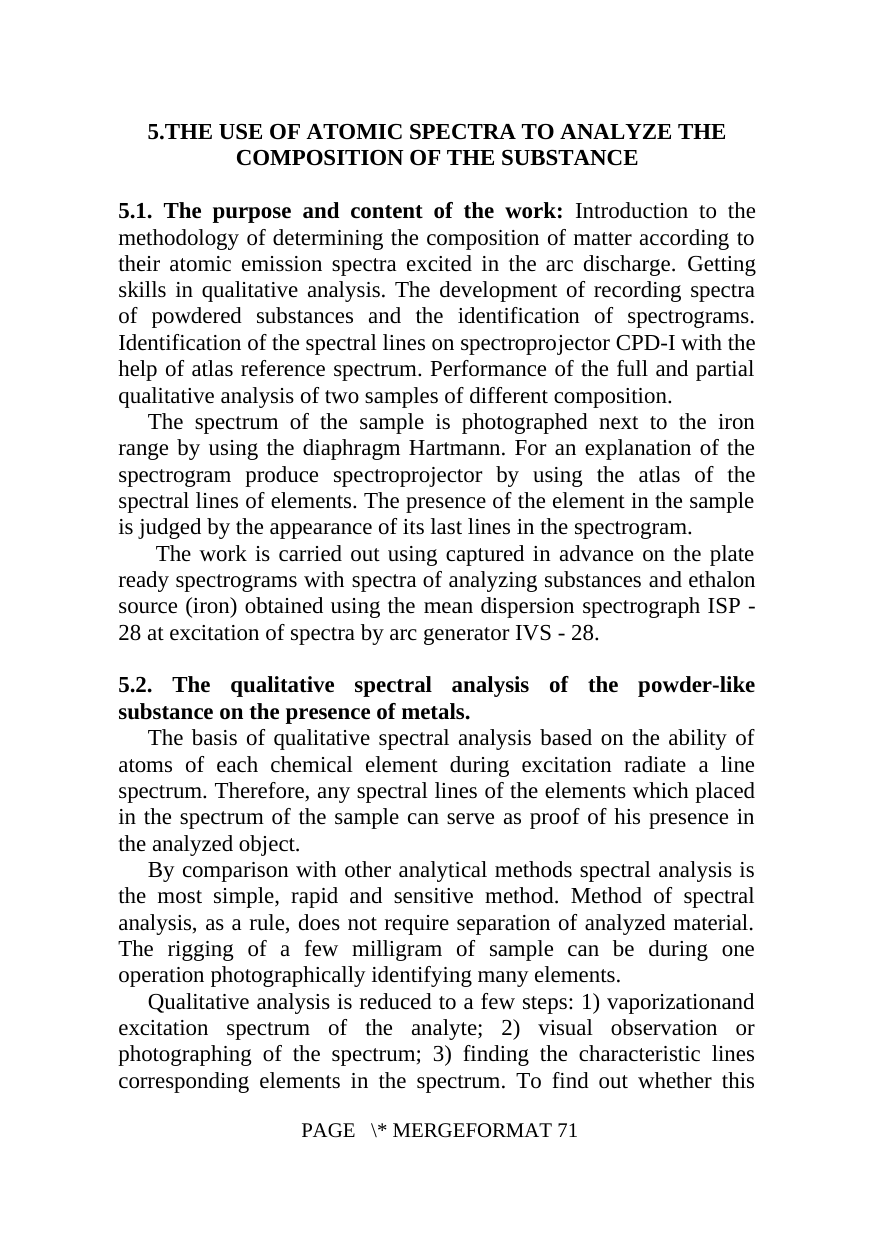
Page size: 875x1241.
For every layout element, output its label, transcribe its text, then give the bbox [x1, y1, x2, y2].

text By comparison with other analytical methods spectral analysis is the most simple, rapid and sensitive method. Method of spectral analysis, as a rule, does not require separation of analyzed material. The rigging of a few milligram of sample can be during one operation photographically identifying many elements. [118, 856, 756, 988]
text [118, 988, 756, 1093]
text The basis of qualitative spectral analysis based on the ability of atoms of each chemical element during excitation radiate a line spectrum. Therefore, any spectral lines of the elements which placed in the spectrum of the sample can serve as proof of his presence in the analyzed object. [118, 724, 756, 856]
text The spectrum of the sample is photographed next to the iron range by using the diaphragm Hartmann. For an explanation of the spectrogram produce speсtroprojector by using the atlas of the spectral lines of elements. The presence of the element in the sample is judged by the appearance of its last lines in the spectrogram. [118, 408, 756, 540]
text The work is carried out using captured in advance on the plate ready spectrograms with spectra of analyzing substances and ethalon source (iron) obtained using the mean dispersion spectrograph ISP - 28 at excitation of spectra by arc generator IVS - 28. [118, 540, 756, 645]
text 5.1. The purpose and content of the work: Introduction to the methodology of determining the composition of matter according to their atomic emission spectra excited in the arc discharge. Getting skills in qualitative analysis. The development of recording spectra of powdered substances and the identification of spectrograms. Identification of the spectral lines on speсtroprojector CPD-I with the help of atlas reference spectrum. Performance of the full and partial qualitative analysis of two samples of different composition. [118, 197, 756, 408]
text 5.2. The qualitative spectral analysis of the powder-like substance on the presence of metals. [118, 672, 756, 724]
text 5.THE USE OF ATOMIC SPECTRA TO ANALYZE THE COMPOSITION OF THE SUBSTANCE [118, 118, 756, 171]
